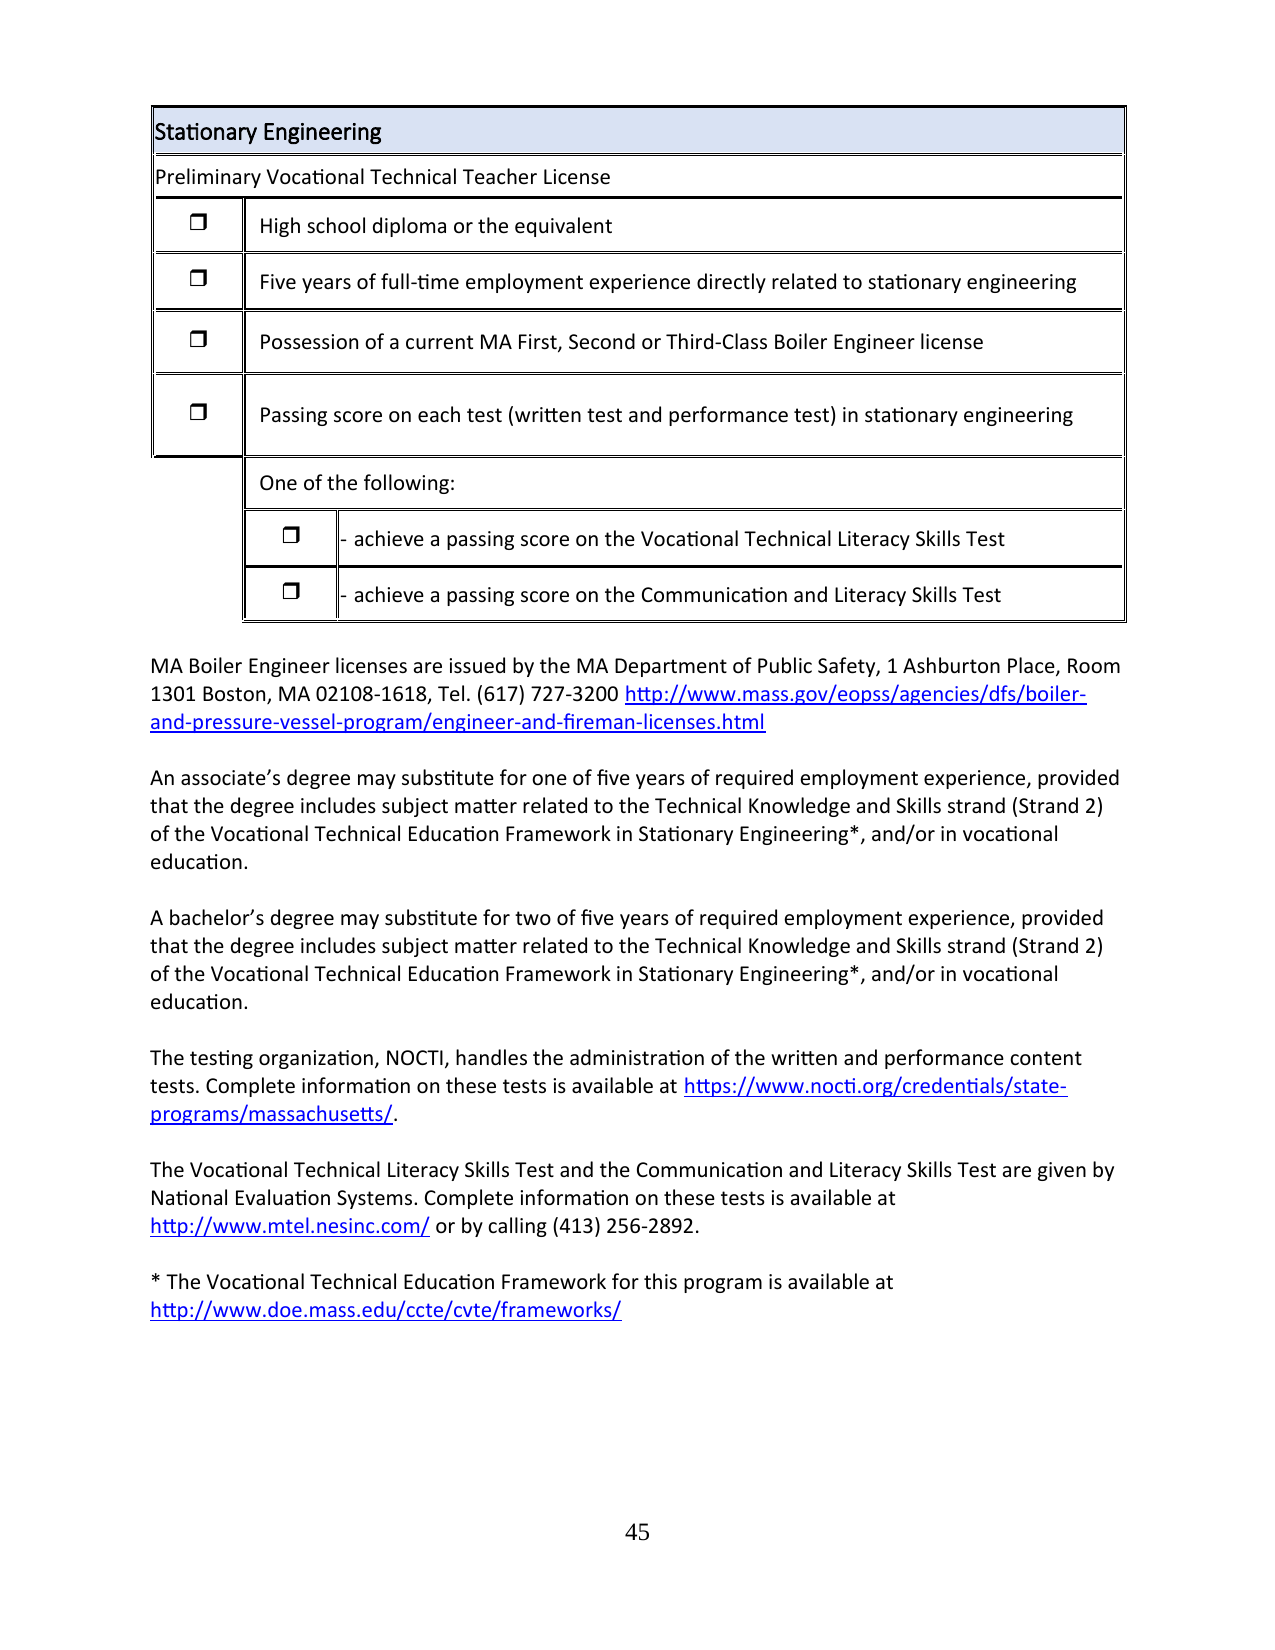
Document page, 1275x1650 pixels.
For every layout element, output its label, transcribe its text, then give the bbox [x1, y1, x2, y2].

table_cell [154, 308, 242, 372]
table_cell [244, 568, 338, 620]
text An associate’s degree may substitute for one of five years of required employment experience, provided that the degree includes subject matter related to the Technical Knowledge and Skills strand (Strand 2) of the Vocational Technical Education Framework in Stationary Engineering*, and/or in vocational education. [150, 763, 1125, 875]
text The Vocational Technical Literacy Skills Test and the Communication and Literacy Skills Test are given by National Evaluation Systems. Complete information on these tests is available at http://www.mtel.nesinc.com/ or by calling (413) 256-2892. [150, 1155, 1125, 1239]
table_cell Possession of a current MA First, Second or Third-Class Boiler Engineer license [246, 308, 1124, 372]
table_cell One of the following: [246, 455, 1124, 507]
text MA Boiler Engineer licenses are issued by the MA Department of Public Safety, 1 Ashburton Place, Room 1301 Boston, MA 02108-1618, Tel. (617) 727-3200 http://www.mass.gov/eopss/agencies/dfs/boiler-and-pressure-vessel-program/engineer-and-fireman-licenses.html [150, 651, 1125, 735]
text A bachelor’s degree may substitute for two of five years of required employment experience, provided that the degree includes subject matter related to the Technical Knowledge and Skills strand (Strand 2) of the Vocational Technical Education Framework in Stationary Engineering*, and/or in vocational education. [150, 903, 1125, 1015]
table_cell [246, 511, 336, 565]
table_cell achieve a passing score on the Communication and Literacy Skills Test [338, 565, 1124, 620]
table_cell Preliminary Vocational Technical Teacher License [154, 153, 1124, 196]
text * The Vocational Technical Education Framework for this program is available at http://www.doe.mass.edu/ccte/cvte/frameworks/ [150, 1267, 1125, 1323]
table_cell High school diploma or the equivalent [246, 196, 1124, 251]
table_cell [152, 372, 244, 454]
table_cell [152, 251, 244, 308]
table_header Stationary Engineering [154, 108, 1124, 152]
table_cell [154, 196, 242, 251]
table_cell Passing score on each test (written test and performance test) in stationary engineering [244, 372, 1125, 454]
table_cell achieve a passing score on the Vocational Technical Literacy Skills Test [339, 508, 1124, 565]
table_cell Five years of full-time employment experience directly related to stationary engineering [244, 251, 1125, 308]
text The testing organization, NOCTI, handles the administration of the written and performance content tests. Complete information on these tests is available at https://www.nocti.org/credentials/state-programs/massachusetts/. [150, 1043, 1125, 1127]
